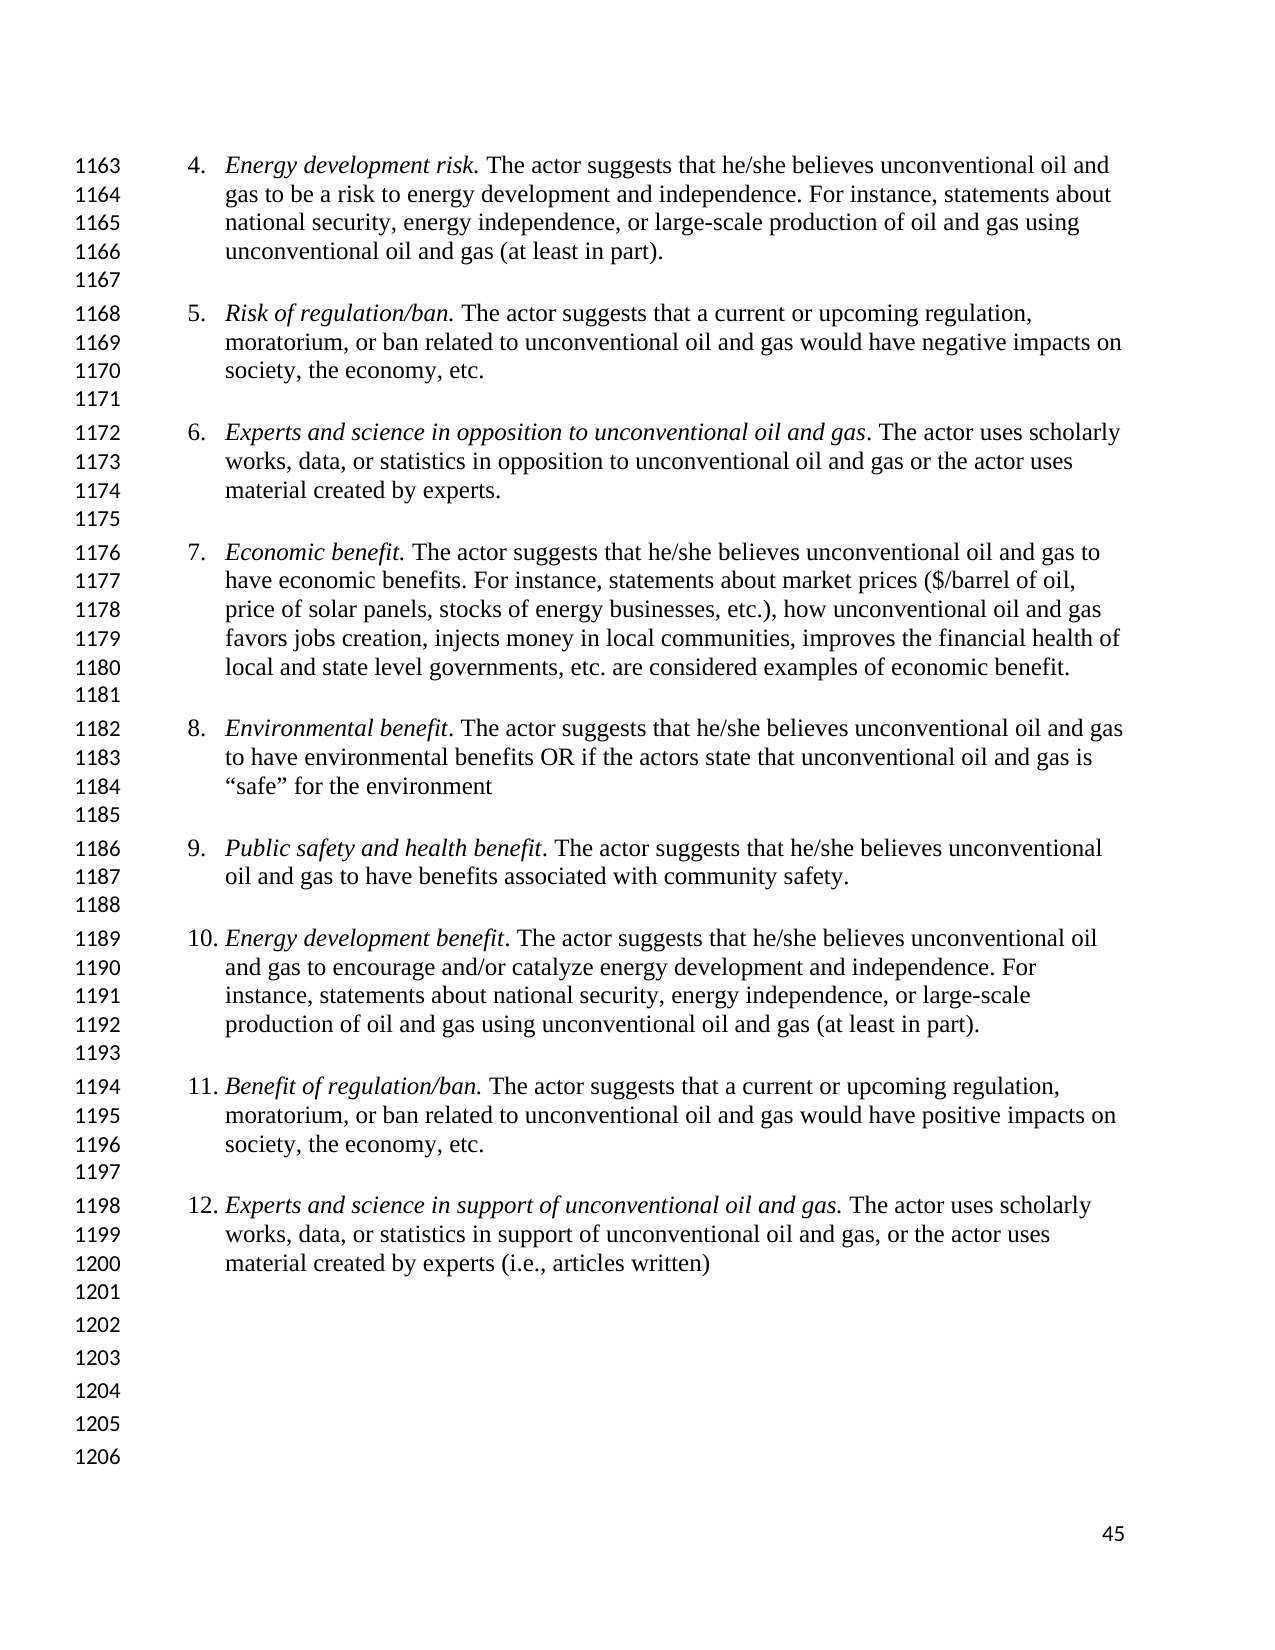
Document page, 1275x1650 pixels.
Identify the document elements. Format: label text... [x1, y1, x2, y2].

list Benefit of regulation/ban. The actor suggests that a current or upcoming regulation, moratorium, or ban related to unconventional oil and gas would have positive impacts on society, the economy, etc. [187, 1071, 1125, 1157]
list Risk of regulation/ban. The actor suggests that a current or upcoming regulation, moratorium, or ban related to unconventional oil and gas would have negative impacts on society, the economy, etc. [187, 298, 1125, 384]
list Energy development risk. The actor suggests that he/she believes unconventional oil and gas to be a risk to energy development and independence. For instance, statements about national security, energy independence, or large-scale production of oil and gas using unconventional oil and gas (at least in part). [187, 150, 1125, 265]
list Experts and science in opposition to unconventional oil and gas. The actor uses scholarly works, data, or statistics in opposition to unconventional oil and gas or the actor uses material created by experts. [187, 417, 1125, 503]
list Economic benefit. The actor suggests that he/she believes unconventional oil and gas to have economic benefits. For instance, statements about market prices ($/barrel of oil, price of solar panels, stocks of energy businesses, etc.), how unconventional oil and gas favors jobs creation, injects money in local communities, improves the financial health of local and state level governments, etc. are considered examples of economic benefit. [187, 537, 1125, 680]
list Public safety and health benefit. The actor suggests that he/she believes unconventional oil and gas to have benefits associated with community safety. [187, 833, 1125, 890]
list Environmental benefit. The actor suggests that he/she believes unconventional oil and gas to have environmental benefits OR if the actors state that unconventional oil and gas is “safe” for the environment [187, 713, 1125, 799]
list Energy development benefit. The actor suggests that he/she believes unconventional oil and gas to encourage and/or catalyze energy development and independence. For instance, statements about national security, energy independence, or large-scale production of oil and gas using unconventional oil and gas (at least in part). [187, 923, 1125, 1038]
list Experts and science in support of unconventional oil and gas. The actor uses scholarly works, data, or statistics in support of unconventional oil and gas, or the actor uses material created by experts (i.e., articles written) [187, 1190, 1125, 1277]
